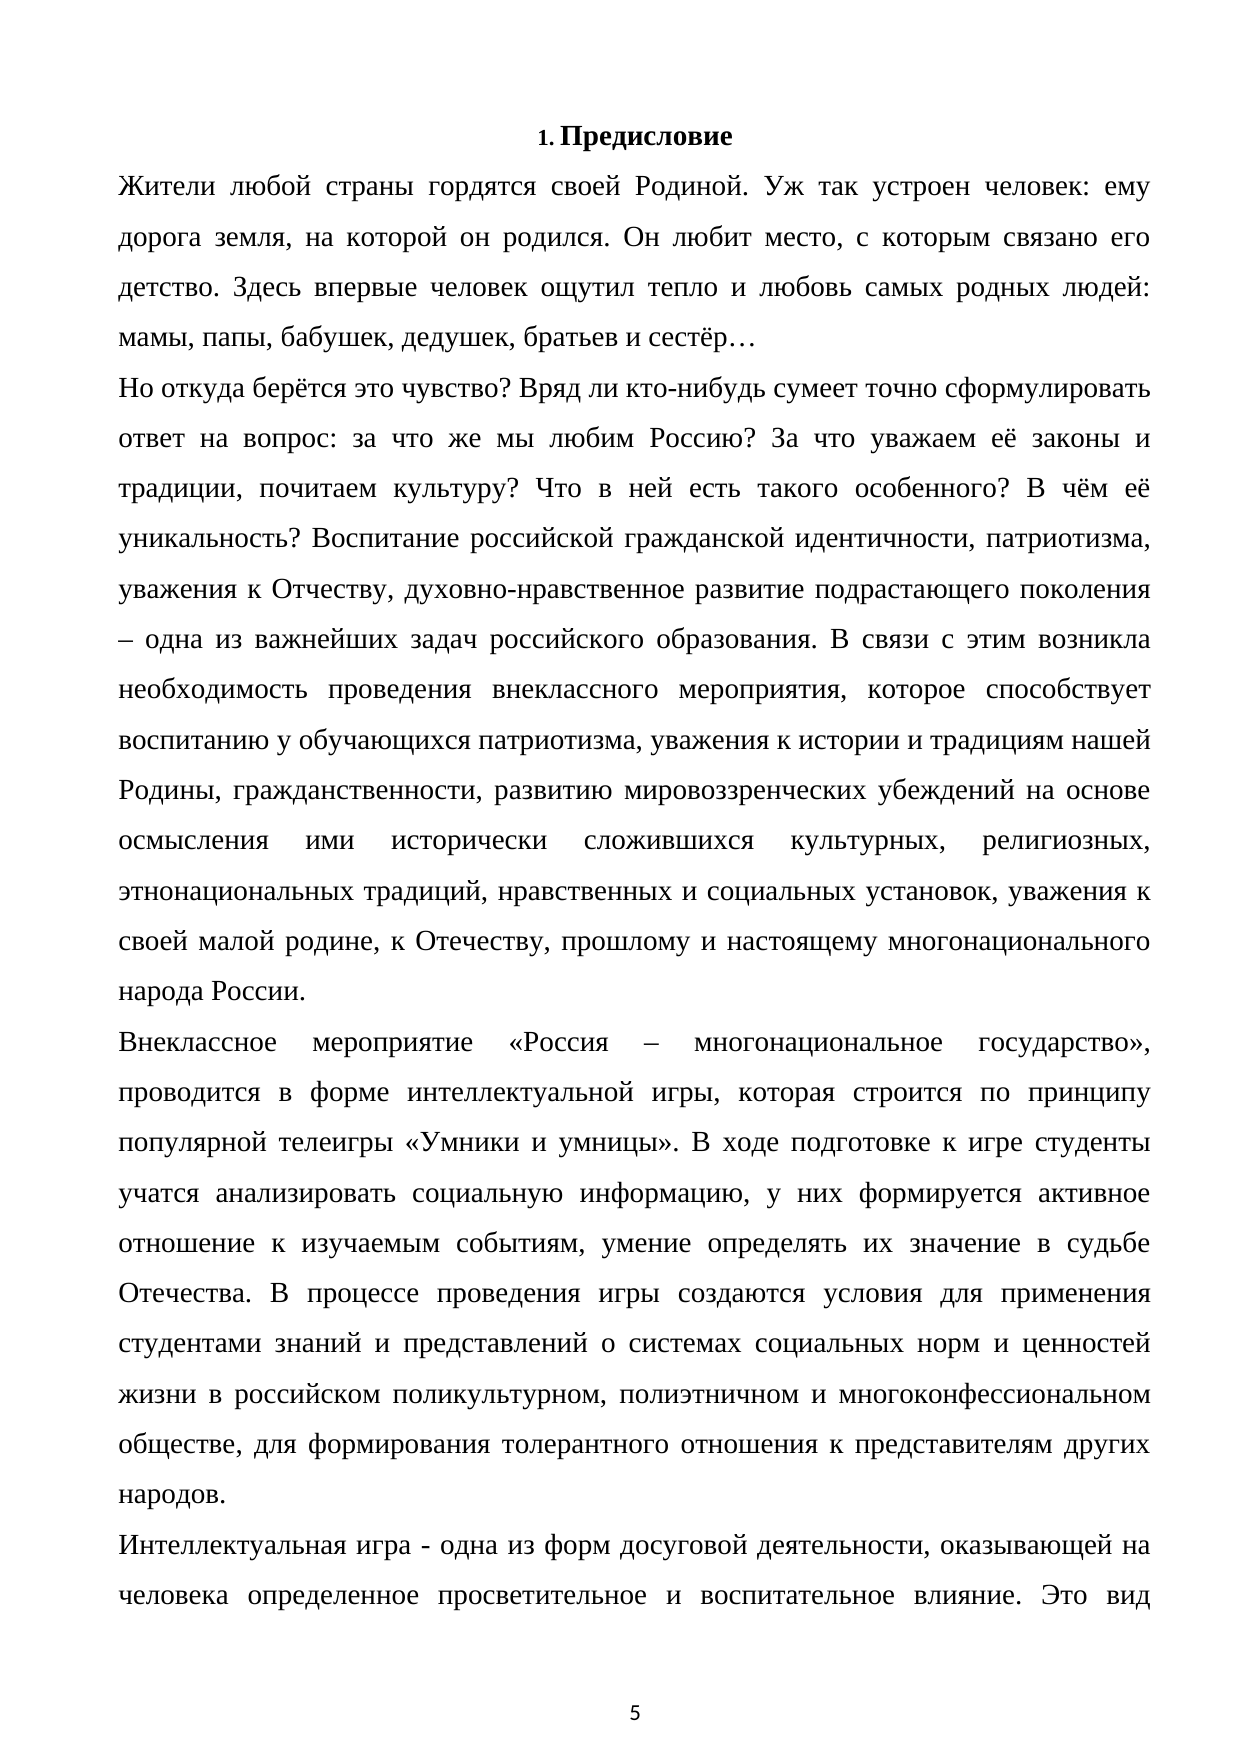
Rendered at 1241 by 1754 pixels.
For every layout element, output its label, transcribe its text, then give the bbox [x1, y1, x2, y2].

text 1. Предисловие [118, 118, 1152, 152]
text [118, 1527, 1152, 1611]
text Внеклассное мероприятие «Россия – многонациональное государство», проводится в форме интеллектуальной игры, которая строится по принципу популярной телеигры «Умники и умницы». В ходе подготовке к игре студенты учатся анализировать социальную информацию, у них формируется активное отношение к изучаемым событиям, умение определять их значение в судьбе Отечества. В процессе проведения игры создаются условия для применения студентами знаний и представлений о системах социальных норм и ценностей жизни в российском поликультурном, полиэтничном и многоконфессиональном обществе, для формирования толерантного отношения к представителям других народов. [118, 1024, 1152, 1510]
text Жители любой страны гордятся своей Родиной. Уж так устроен человек: ему дорога земля, на которой он родился. Он любит место, с которым связано его детство. Здесь впервые человек ощутил тепло и любовь самых родных людей: мамы, папы, бабушек, дедушек, братьев и сестёр… [118, 168, 1152, 353]
text Но откуда берётся это чувство? Вряд ли кто-нибудь сумеет точно сформулировать ответ на вопрос: за что же мы любим Россию? За что уважаем её законы и традиции, почитаем культуру? Что в ней есть такого особенного? В чём её уникальность? Воспитание российской гражданской идентичности, патриотизма, уважения к Отчеству, духовно-нравственное развитие подрастающего поколения – одна из важнейших задач российского образования. В связи с этим возникла необходимость проведения внеклассного мероприятия, которое способствует воспитанию у обучающихся патриотизма, уважения к истории и традициям нашей Родины, гражданственности, развитию мировоззренческих убеждений на основе осмысления ими исторически сложившихся культурных, религиозных, этнонациональных традиций, нравственных и социальных установок, уважения к своей малой родине, к Отечеству, прошлому и настоящему многонационального народа России. [118, 370, 1152, 1007]
